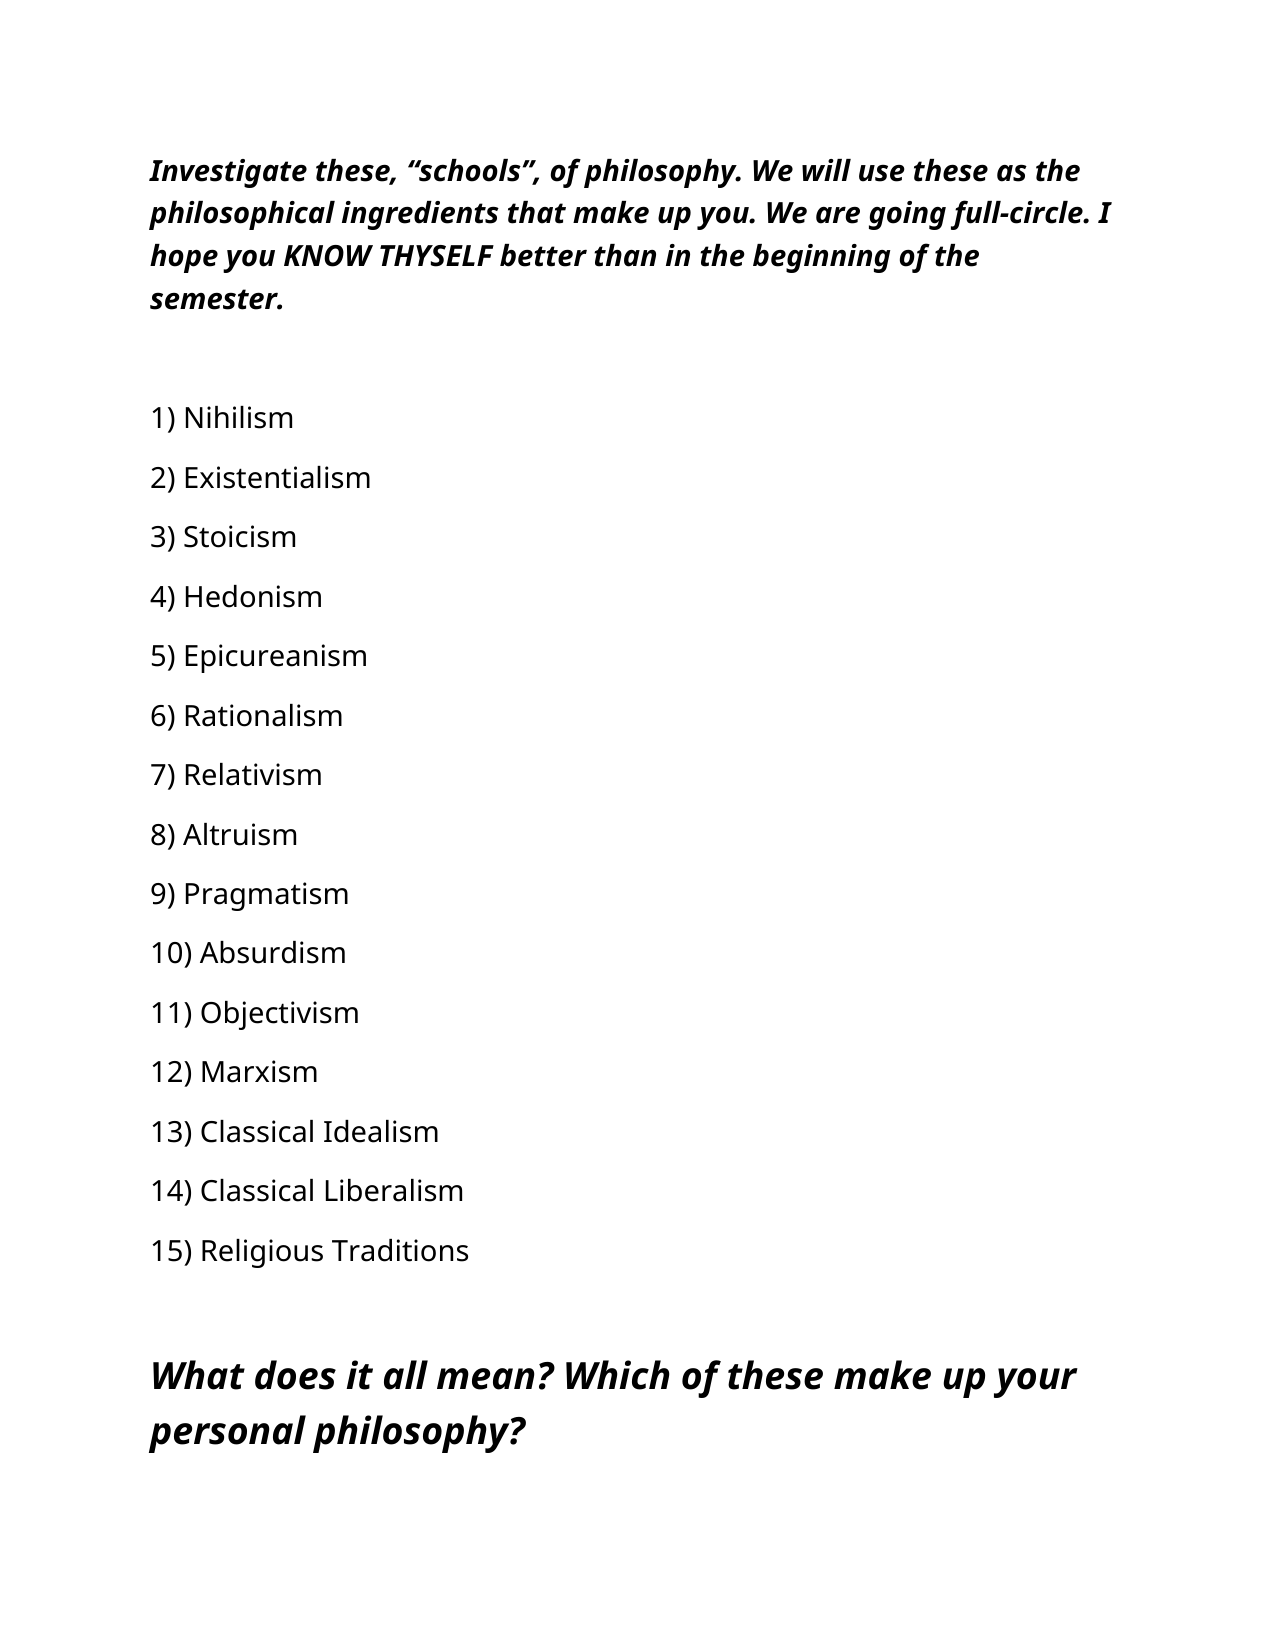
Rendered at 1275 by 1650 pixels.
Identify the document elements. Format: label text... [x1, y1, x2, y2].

text 4) Hedonism [150, 576, 1125, 616]
text 12) Marxism [150, 1052, 1125, 1091]
text What does it all mean? Which of these make up your personal philosophy? [150, 1349, 1125, 1455]
text 3) Stoicism [150, 516, 1125, 556]
text 5) Epicureanism [150, 635, 1125, 675]
text 1) Nihilism [150, 397, 1125, 437]
text 10) Absurdism [150, 933, 1125, 972]
text Investigate these, “schools”, of philosophy. We will use these as the philosophical ingredients that make up you. We are going full-circle. I hope you KNOW THYSELF better than in the beginning of the semester. [150, 150, 1125, 318]
text 13) Classical Idealism [150, 1111, 1125, 1151]
text 9) Pragmatism [150, 873, 1125, 913]
text 2) Existentialism [150, 457, 1125, 497]
text 8) Altruism [150, 814, 1125, 853]
text 15) Religious Traditions [150, 1230, 1125, 1270]
text 14) Classical Liberalism [150, 1171, 1125, 1210]
text 6) Rationalism [150, 695, 1125, 734]
text 7) Relativism [150, 754, 1125, 794]
text 11) Objectivism [150, 992, 1125, 1032]
